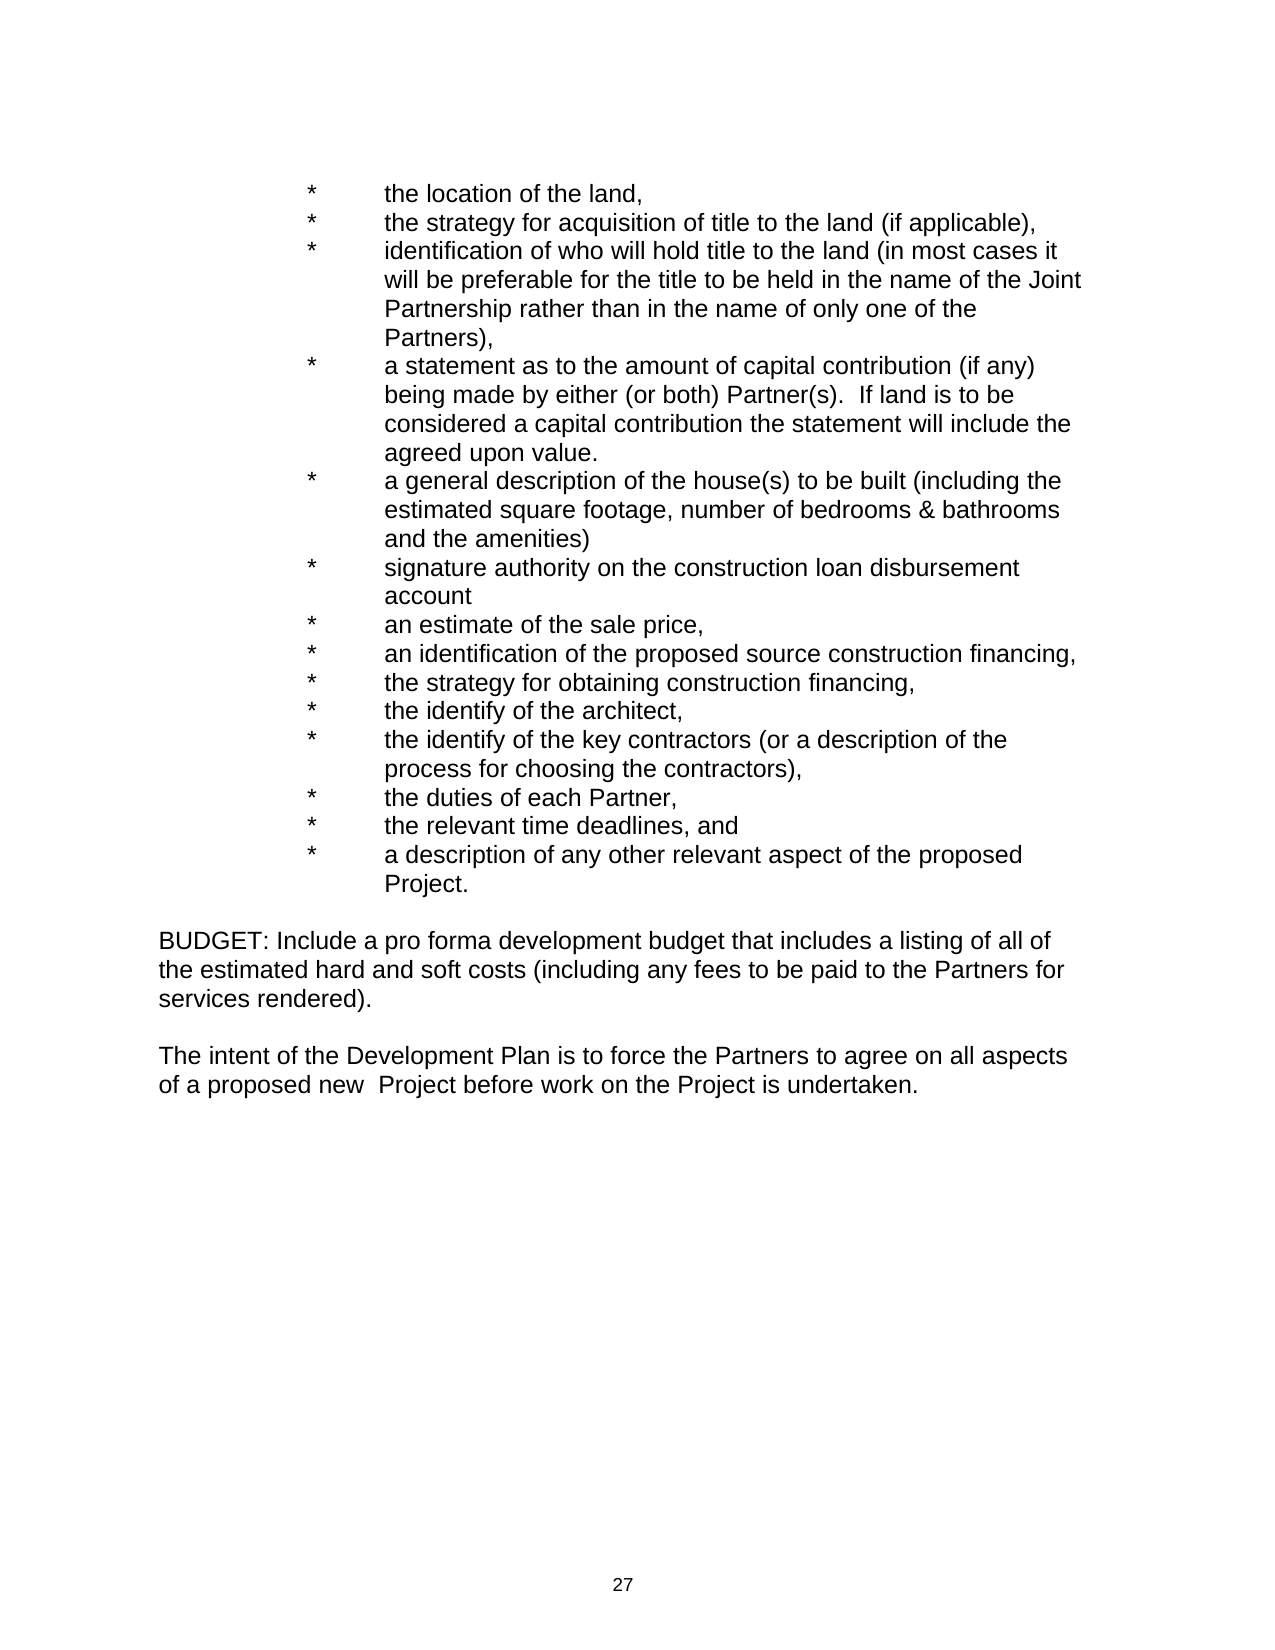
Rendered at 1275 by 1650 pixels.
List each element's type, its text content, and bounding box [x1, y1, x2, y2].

text * an identification of the proposed source construction financing, [158, 639, 1087, 667]
text * identification of who will hold title to the land (in most cases it will be preferable for the title to be held in the name of the Joint Partnership rather than in the name of only one of the Partners), [158, 236, 1087, 351]
text * the identify of the architect, [158, 696, 1087, 725]
text * a general description of the house(s) to be built (including the estimated square footage, number of bedrooms & bathrooms and the amenities) [158, 466, 1087, 552]
text * the strategy for obtaining construction financing, [158, 667, 1087, 696]
text * signature authority on the construction loan disbursement account [158, 552, 1087, 610]
text * a statement as to the amount of capital contribution (if any) being made by either (or both) Partner(s). If land is to be considered a capital contribution the statement will include the agreed upon value. [158, 351, 1087, 466]
text BUDGET: Include a pro forma development budget that includes a listing of all of the estimated hard and soft costs (including any fees to be paid to the Partners for services rendered). [158, 926, 1087, 1012]
text * the location of the land, [158, 179, 1087, 207]
text The intent of the Development Plan is to force the Partners to agree on all aspects of a proposed new Project before work on the Project is undertaken. [158, 1041, 1087, 1099]
text * the strategy for acquisition of title to the land (if applicable), [158, 207, 1087, 236]
text * the duties of each Partner, [158, 782, 1087, 811]
text * the identify of the key contractors (or a description of the process for choosing the contractors), [158, 725, 1087, 782]
text * the relevant time deadlines, and [158, 811, 1087, 840]
text * a description of any other relevant aspect of the proposed Project. [158, 840, 1087, 897]
text * an estimate of the sale price, [158, 610, 1087, 639]
